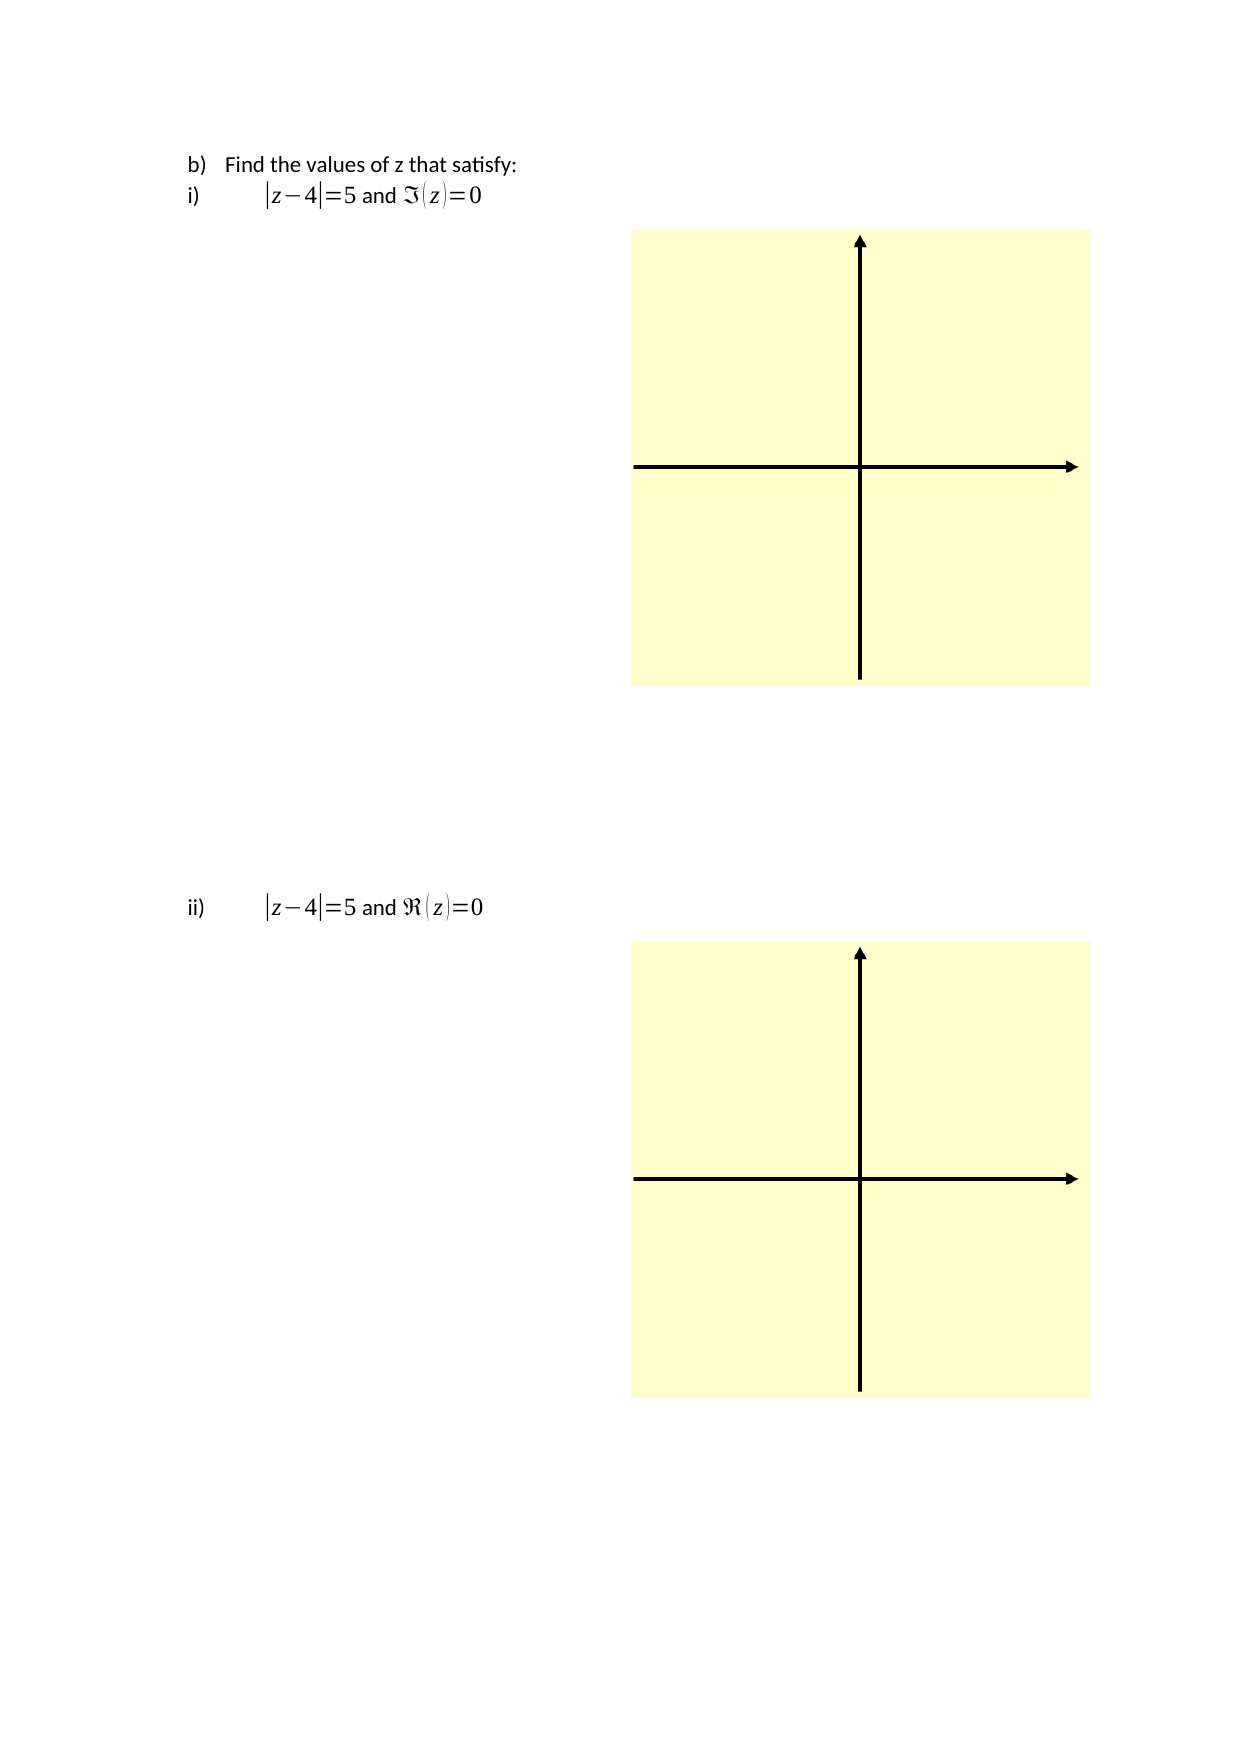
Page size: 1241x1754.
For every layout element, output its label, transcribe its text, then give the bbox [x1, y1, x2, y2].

list Find the values of z that satisfy: [187, 150, 1090, 178]
list and [187, 180, 1090, 211]
picture [631, 941, 1091, 1398]
list and [187, 892, 1090, 922]
picture [631, 229, 1091, 686]
